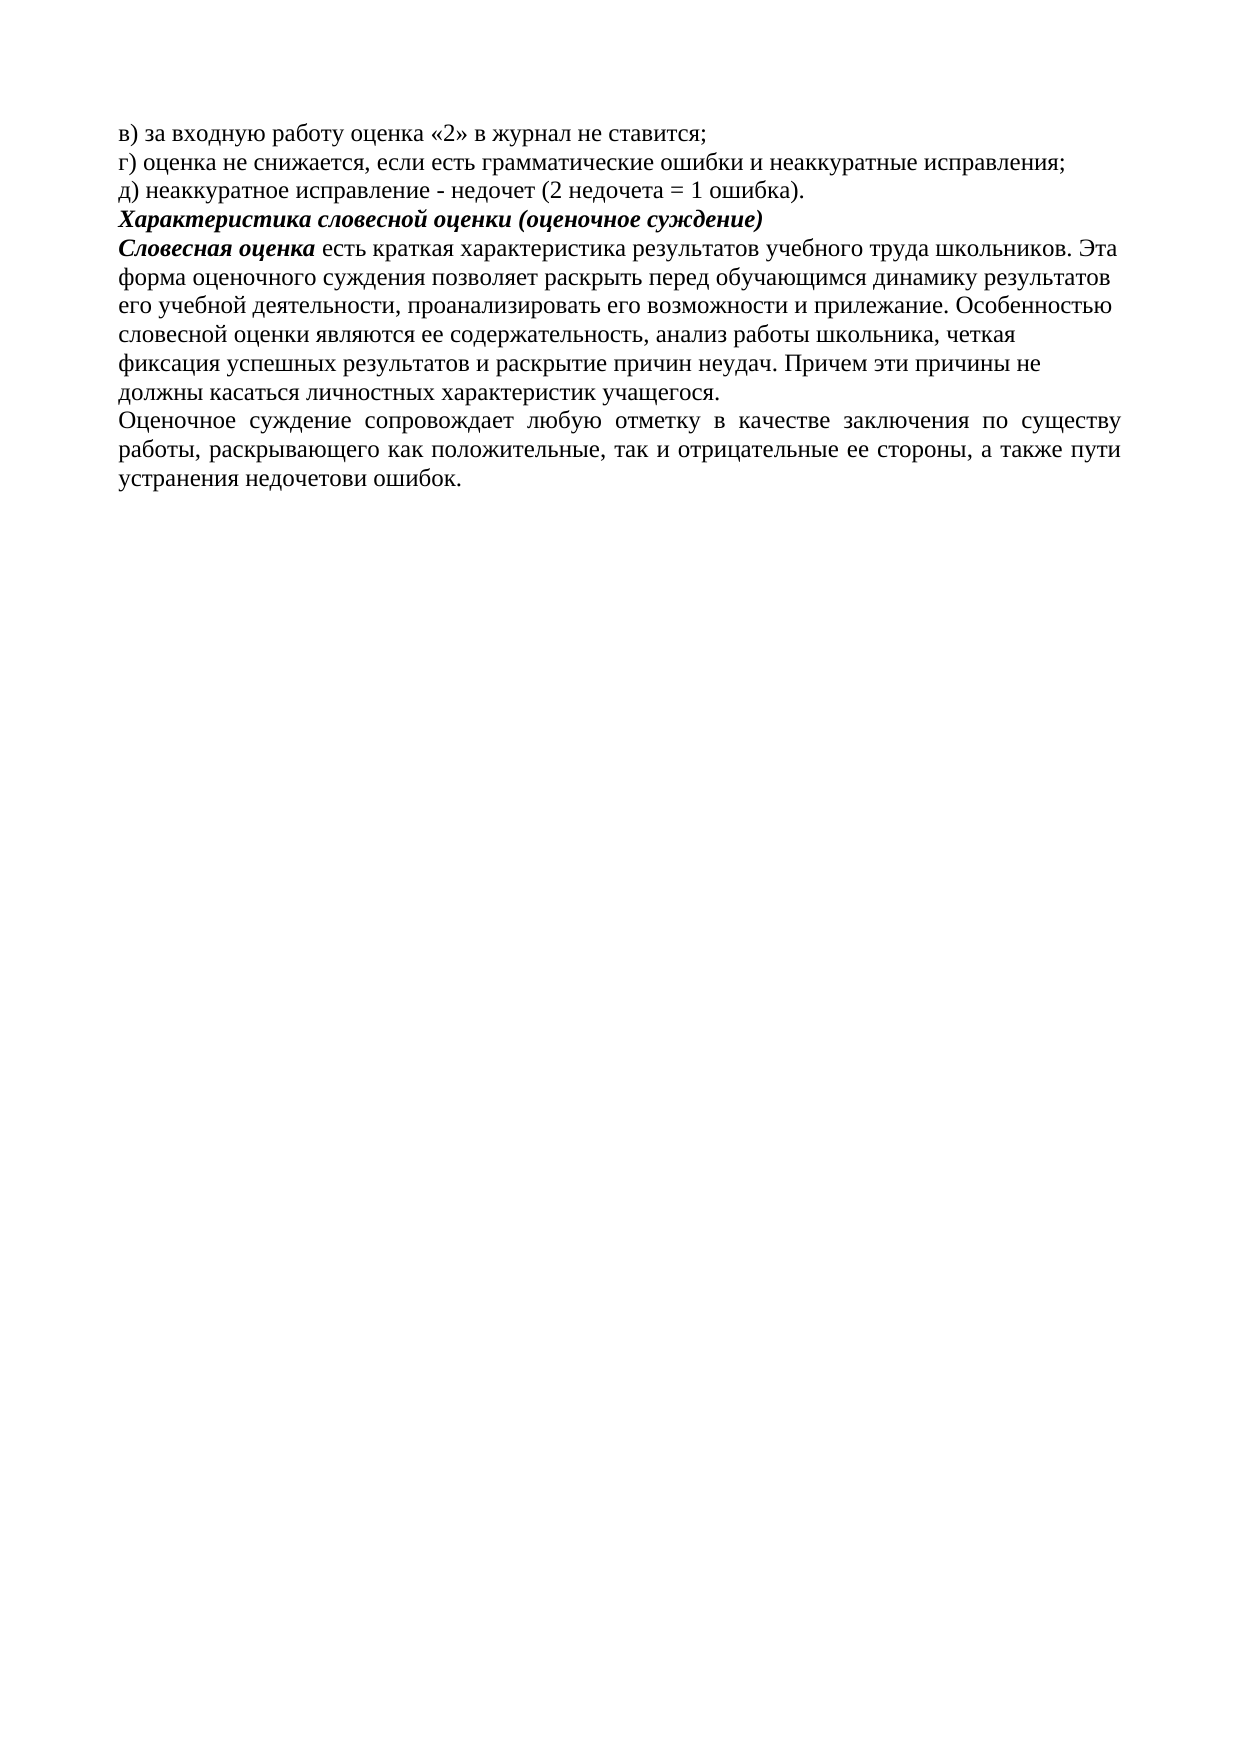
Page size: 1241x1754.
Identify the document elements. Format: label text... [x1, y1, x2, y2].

text в) за входную работу оценка «2» в журнал не ставится; [118, 118, 1122, 147]
text Характеристика словесной оценки (оценочное суждение) [118, 204, 1122, 233]
text Словесная оценка есть краткая характеристика результатов учебного труда школьников. Эта форма оценочного суждения позволяет раскрыть перед обучающимся динамику результатов его учебной деятельности, проанализировать его возможности и прилежание. Особенностью словесной оценки являются ее содержательность, анализ работы школьника, четкая фиксация успешных результатов и раскрытие причин неудач. Причем эти причины не должны касаться личностных характеристик учащегося. [118, 233, 1122, 406]
text г) оценка не снижается, если есть грамматические ошибки и неаккуратные исправления; [118, 147, 1122, 176]
text д) неаккуратное исправление - недочет (2 недочета = 1 ошибка). [118, 176, 1122, 204]
text Оценочное суждение сопровождает любую отметку в качестве заключения по существу работы, раскрывающего как положительные, так и отрицательные ее стороны, а также пути устранения недочетови ошибок. [118, 406, 1122, 492]
